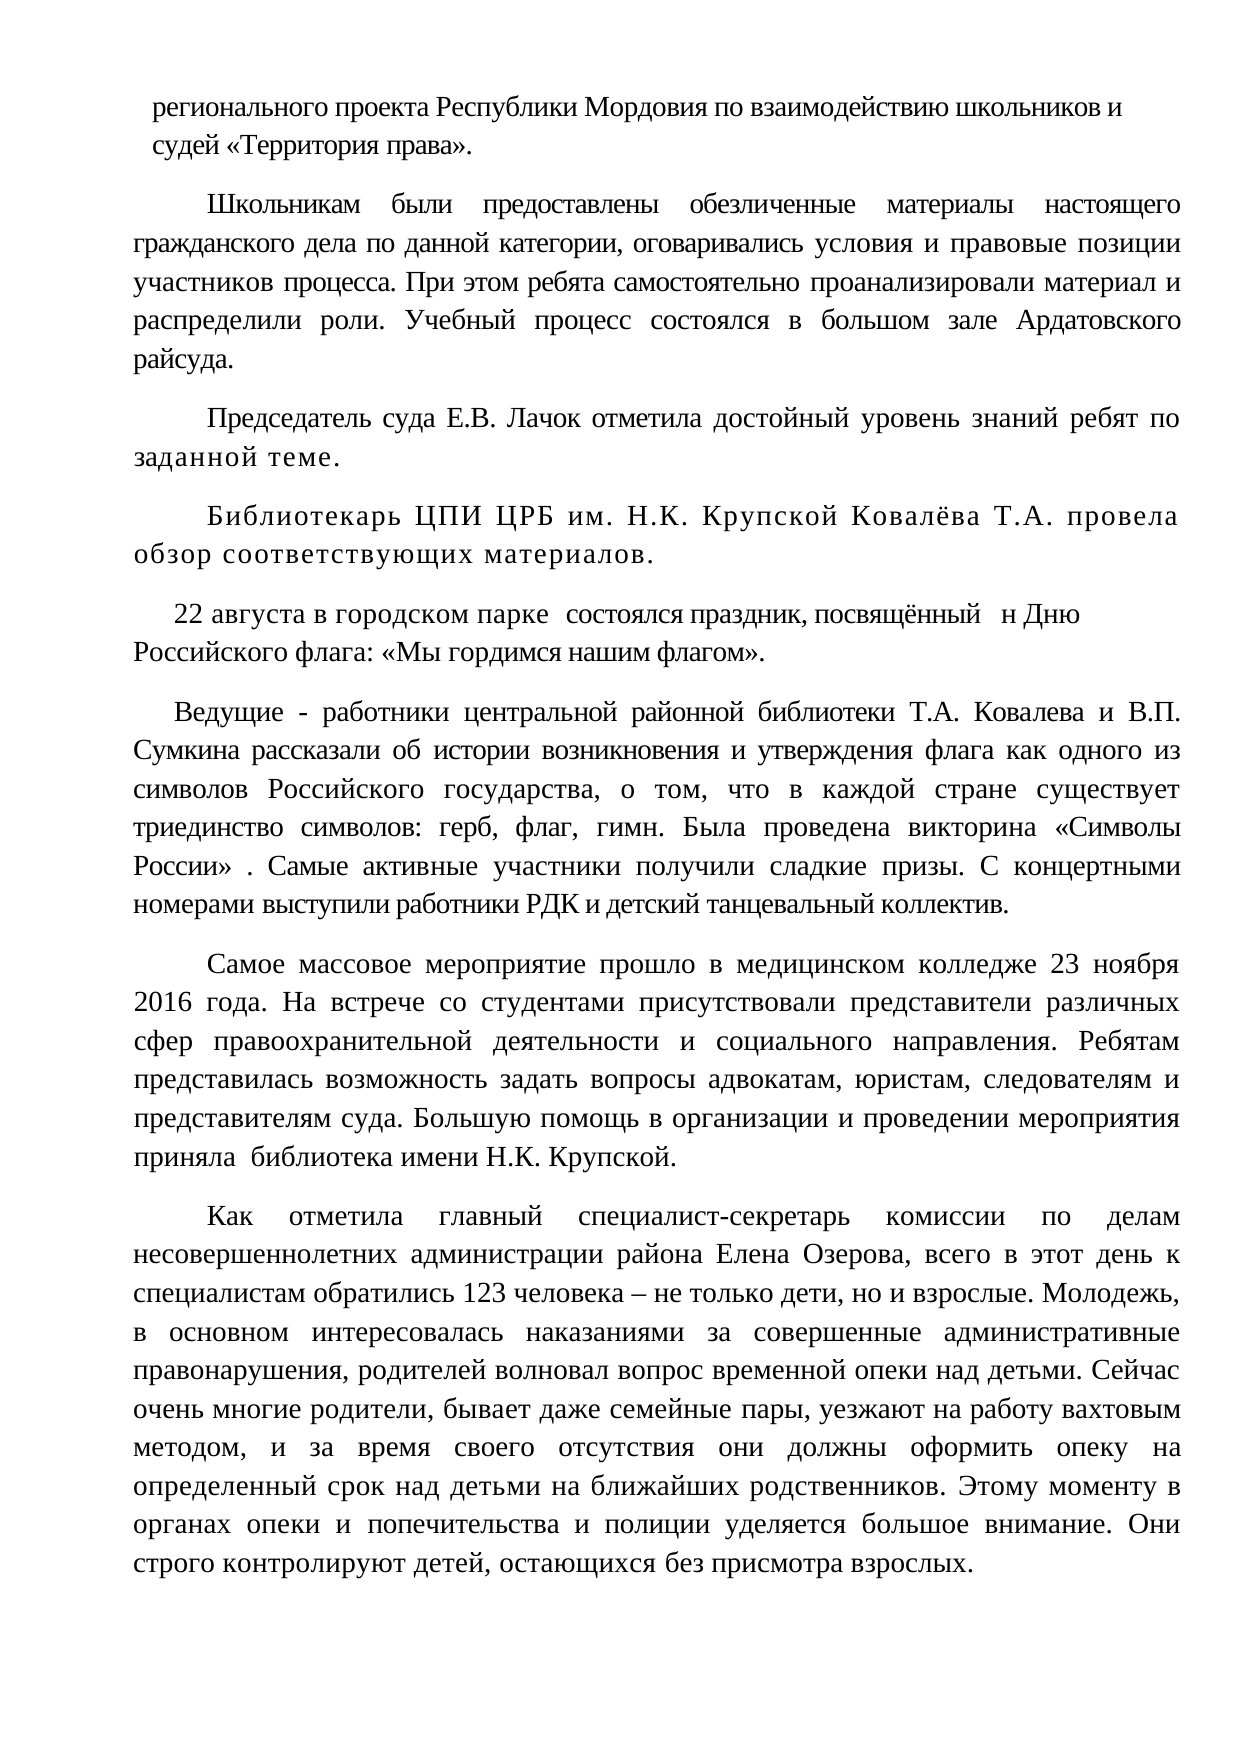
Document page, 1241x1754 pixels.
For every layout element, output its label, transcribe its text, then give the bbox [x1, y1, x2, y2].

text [152, 89, 1181, 161]
text Библиотекарь ЦПИ ЦРБ им. Н.К. Крупской Ковалёва Т.А. провела обзор соответствующих материалов. [133, 498, 1180, 570]
text Как отметила главный специалист-секретарь комиссии по делам несовершеннолетних администрации района Елена Озерова, всего в этот день к специалистам обратились 123 человека – не только дети, но и взрослые. Молодежь, в основном интересовалась наказаниями за совершенные административные правонарушения, родителей волновал вопрос временной опеки над детьми. Сейчас очень многие родители, бывает даже семейные пары, уезжают на работу вахтовым методом, и за время своего отсутствия они должны оформить опеку на определенный срок над детьми на ближайших родственников. Этому моменту в органах опеки и попечительства и полиции уделяется большое внимание. Они строго контролируют детей, остающихся без присмотра взрослых. [133, 1198, 1181, 1578]
text 22 августа в городском парке состоялся праздник, посвящённый н Дню Российского флага: «Мы гордимся нашим флагом». [133, 596, 1141, 668]
text Школьникам были предоставлены обезличенные материалы настоящего гражданского дела по данной категории, оговаривались условия и правовые позиции участников процесса. При этом ребята самостоятельно проанализировали материал и распределили роли. Учебный процесс состоялся в большом зале Ардатовского райсуда. [133, 187, 1181, 374]
text Самое массовое мероприятие прошло в медицинском колледже 23 ноября 2016 года. На встрече со студентами присутствовали представители различных сфер правоохранительной деятельности и социального направления. Ребятам представилась возможность задать вопросы адвокатам, юристам, следователям и представителям суда. Большую помощь в организации и проведении мероприятия приняла библиотека имени Н.К. Крупской. [133, 946, 1181, 1172]
text Председатель суда Е.В. Лачок отметила достойный уровень знаний ребят по заданной теме. [133, 400, 1180, 472]
text Ведущие - работники центральной районной библиотеки Т.А. Ковалева и В.П. Сумкина рассказали об истории возникновения и утверждения флага как одного из символов Российского государства, о том, что в каждой стране существует триединство символов: герб, флаг, гимн. Была проведена викторина «Символы России» . Самые активные участники получили сладкие призы. С концертными номерами выступили работники РДК и детский танцевальный коллектив. [133, 694, 1181, 920]
